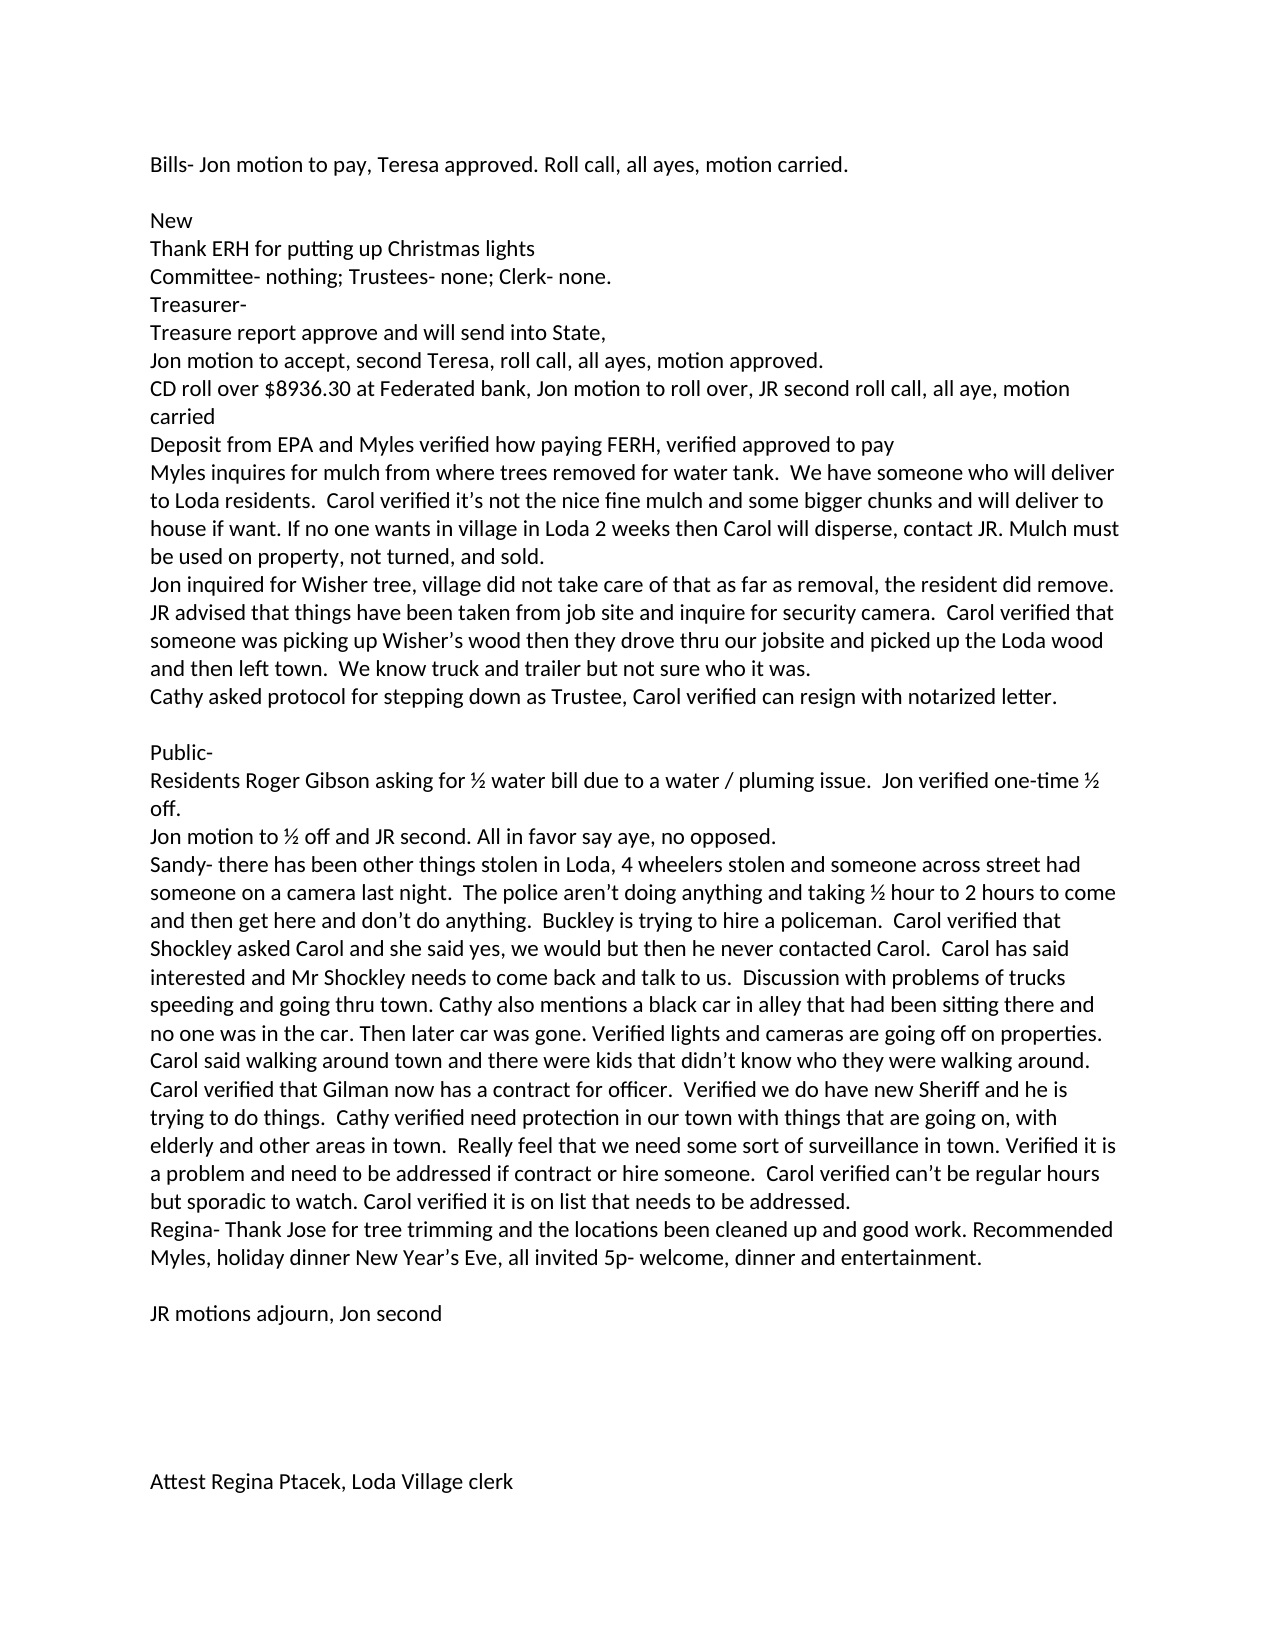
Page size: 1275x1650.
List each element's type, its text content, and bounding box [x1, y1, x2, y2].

text JR motions adjourn, Jon second [150, 1299, 1125, 1327]
text Residents Roger Gibson asking for ½ water bill due to a water / pluming issue. Jon verified one-time ½ off. [150, 766, 1125, 822]
text Cathy asked protocol for stepping down as Trustee, Carol verified can resign with notarized letter. [150, 682, 1125, 710]
text New [150, 206, 1125, 234]
text Jon motion to ½ off and JR second. All in favor say aye, no opposed. [150, 822, 1125, 851]
text Jon motion to accept, second Teresa, roll call, all ayes, motion approved. [150, 346, 1125, 374]
text CD roll over $8936.30 at Federated bank, Jon motion to roll over, JR second roll call, all aye, motion carried [150, 374, 1125, 430]
text Thank ERH for putting up Christmas lights [150, 234, 1125, 262]
text Attest Regina Ptacek, Loda Village clerk [150, 1467, 1125, 1495]
text Myles, holiday dinner New Year’s Eve, all invited 5p- welcome, dinner and entertainment. [150, 1243, 1125, 1271]
text Bills- Jon motion to pay, Teresa approved. Roll call, all ayes, motion carried. [150, 150, 1125, 178]
text Treasurer- [150, 290, 1125, 318]
text Regina- Thank Jose for tree trimming and the locations been cleaned up and good work. Recommended [150, 1215, 1125, 1243]
text Jon inquired for Wisher tree, village did not take care of that as far as removal, the resident did remove. JR advised that things have been taken from job site and inquire for security camera. Carol verified that someone was picking up Wisher’s wood then they drove thru our jobsite and picked up the Loda wood and then left town. We know truck and trailer but not sure who it was. [150, 570, 1125, 682]
text Public- [150, 738, 1125, 766]
text Sandy- there has been other things stolen in Loda, 4 wheelers stolen and someone across street had someone on a camera last night. The police aren’t doing anything and taking ½ hour to 2 hours to come and then get here and don’t do anything. Buckley is trying to hire a policeman. Carol verified that Shockley asked Carol and she said yes, we would but then he never contacted Carol. Carol has said interested and Mr Shockley needs to come back and talk to us. Discussion with problems of trucks speeding and going thru town. Cathy also mentions a black car in alley that had been sitting there and no one was in the car. Then later car was gone. Verified lights and cameras are going off on properties. Carol said walking around town and there were kids that didn’t know who they were walking around. Carol verified that Gilman now has a contract for officer. Verified we do have new Sheriff and he is trying to do things. Cathy verified need protection in our town with things that are going on, with elderly and other areas in town. Really feel that we need some sort of surveillance in town. Verified it is a problem and need to be addressed if contract or hire someone. Carol verified can’t be regular hours but sporadic to watch. Carol verified it is on list that needs to be addressed. [150, 851, 1125, 1215]
text Committee- nothing; Trustees- none; Clerk- none. [150, 262, 1125, 290]
text Deposit from EPA and Myles verified how paying FERH, verified approved to pay [150, 430, 1125, 458]
text Myles inquires for mulch from where trees removed for water tank. We have someone who will deliver to Loda residents. Carol verified it’s not the nice fine mulch and some bigger chunks and will deliver to house if want. If no one wants in village in Loda 2 weeks then Carol will disperse, contact JR. Mulch must be used on property, not turned, and sold. [150, 458, 1125, 570]
text Treasure report approve and will send into State, [150, 318, 1125, 346]
